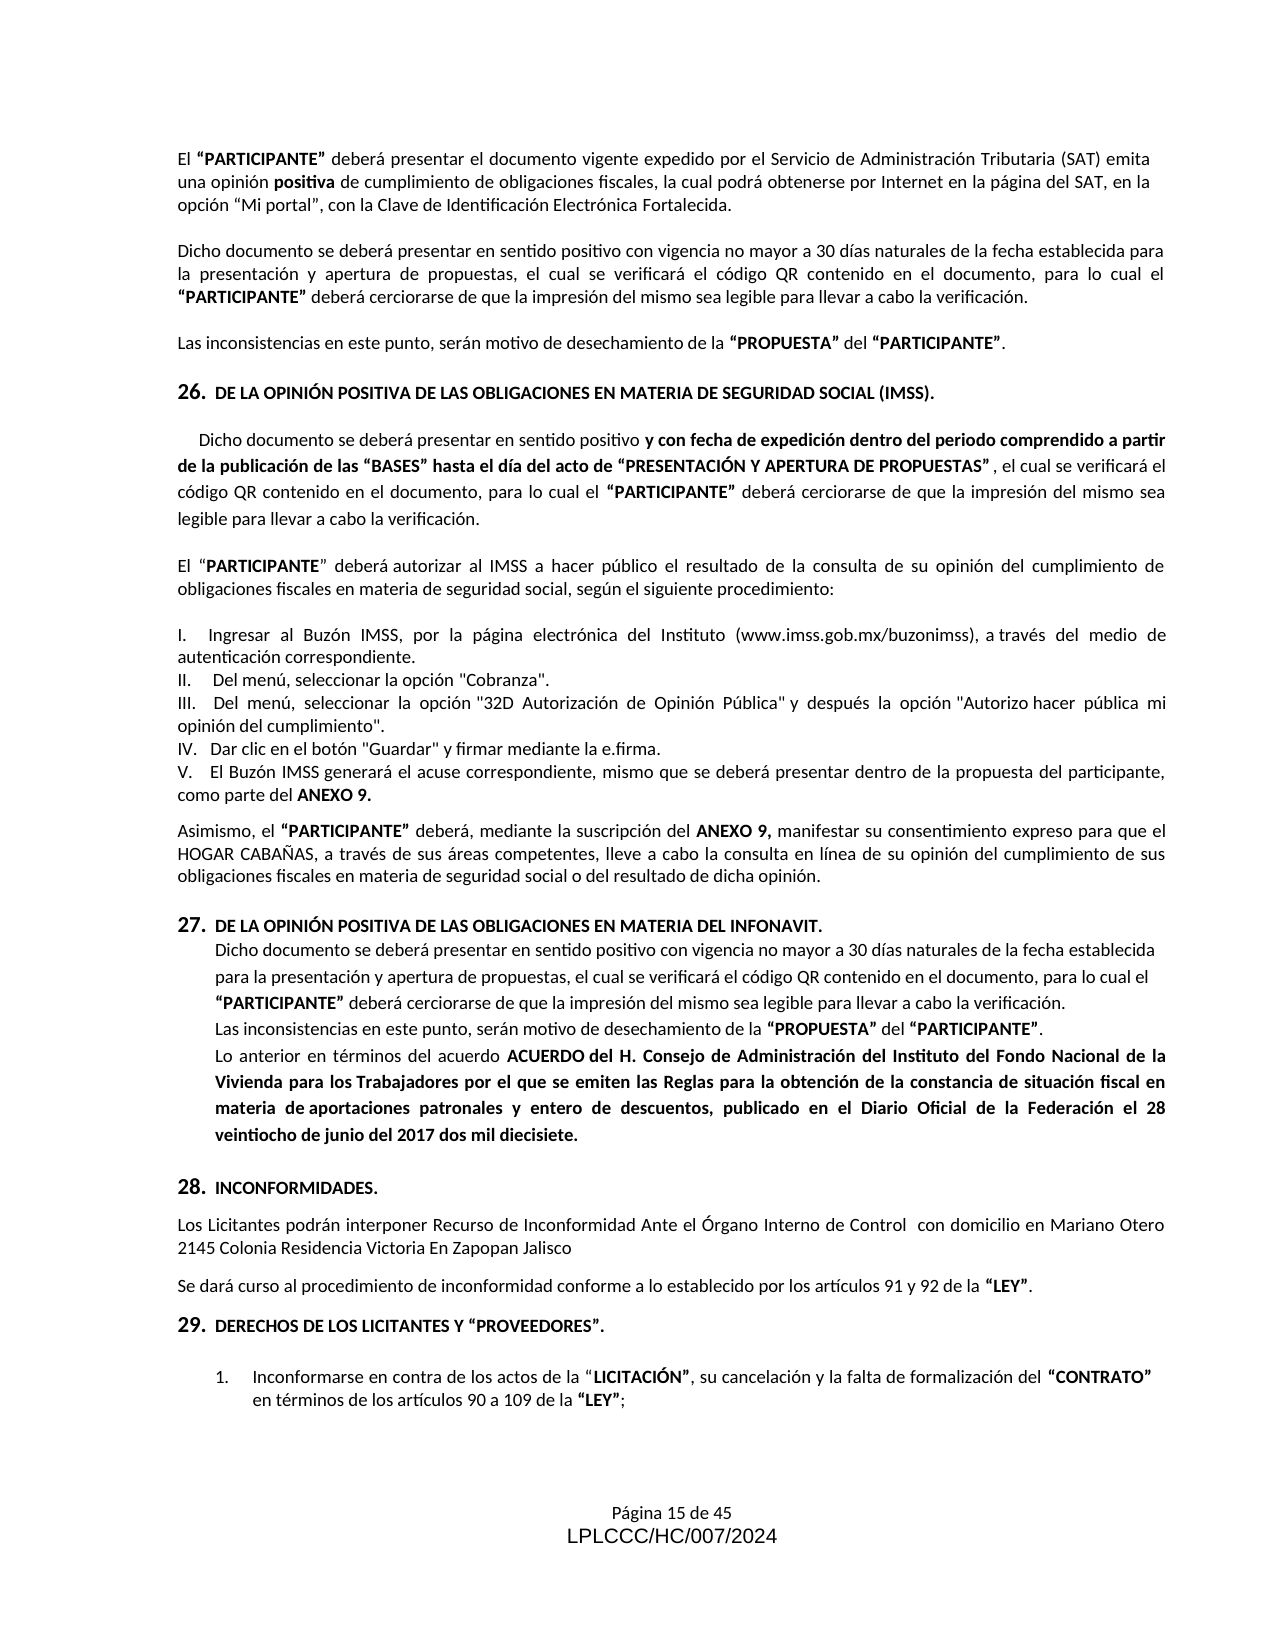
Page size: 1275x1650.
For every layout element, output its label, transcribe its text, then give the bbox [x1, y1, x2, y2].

list Las inconsistencias en este punto, serán motivo de desechamiento de la “PROPUESTA” del “PARTICIPANTE”. [215, 1017, 1167, 1040]
list Dicho documento se deberá presentar en sentido positivo con vigencia no mayor a 30 días naturales de la fecha establecida para la presentación y apertura de propuestas, el cual se verificará el código QR contenido en el documento, para lo cual el “PARTICIPANTE” deberá cerciorarse de que la impresión del mismo sea legible para llevar a cabo la verificación. [215, 938, 1167, 1014]
text Los Licitantes podrán interponer Recurso de Inconformidad Ante el Órgano Interno de Control con domicilio en Mariano Otero 2145 Colonia Residencia Victoria En Zapopan Jalisco [177, 1213, 1167, 1259]
list INCONFORMIDADES. [177, 1172, 1167, 1200]
list DE LA OPINIÓN POSITIVA DE LAS OBLIGACIONES EN MATERIA DEL INFONAVIT. [177, 910, 1167, 938]
text El “PARTICIPANTE” deberá presentar el documento vigente expedido por el Servicio de Administración Tributaria (SAT) emita una opinión positiva de cumplimiento de obligaciones fiscales, la cual podrá obtenerse por Internet en la página del SAT, en la opción “Mi portal”, con la Clave de Identificación Electrónica Fortalecida. [177, 148, 1152, 216]
text Se dará curso al procedimiento de inconformidad conforme a lo establecido por los artículos 91 y 92 de la “LEY”. [177, 1274, 1167, 1297]
text III. Del menú, seleccionar la opción "32D Autorización de Opinión Pública" y después la opción "Autorizo hacer pública mi opinión del cumplimiento". [177, 691, 1167, 737]
text Las inconsistencias en este punto, serán motivo de desechamiento de la “PROPUESTA” del “PARTICIPANTE”. [177, 331, 1167, 354]
text El “PARTICIPANTE” deberá autorizar al IMSS a hacer público el resultado de la consulta de su opinión del cumplimiento de obligaciones fiscales en materia de seguridad social, según el siguiente procedimiento: [177, 554, 1167, 600]
text Asimismo, el “PARTICIPANTE” deberá, mediante la suscripción del ANEXO 9, manifestar su consentimiento expreso para que el HOGAR CABAÑAS, a través de sus áreas competentes, lleve a cabo la consulta en línea de su opinión del cumplimiento de sus obligaciones fiscales en materia de seguridad social o del resultado de dicha opinión. [177, 819, 1167, 887]
list DE LA OPINIÓN POSITIVA DE LAS OBLIGACIONES EN MATERIA DE SEGURIDAD SOCIAL (IMSS). [177, 377, 1167, 405]
list Inconformarse en contra de los actos de la “LICITACIÓN”, su cancelación y la falta de formalización del “CONTRATO” en términos de los artículos 90 a 109 de la “LEY”; [215, 1366, 1152, 1412]
text I. Ingresar al Buzón IMSS, por la página electrónica del Instituto (www.imss.gob.mx/buzonimss), a través del medio de autenticación correspondiente. [177, 623, 1167, 668]
text IV. Dar clic en el botón "Guardar" y firmar mediante la e.firma. [177, 737, 1167, 760]
text Dicho documento se deberá presentar en sentido positivo y con fecha de expedición dentro del periodo comprendido a partir de la publicación de las “BASES” hasta el día del acto de “PRESENTACIÓN Y APERTURA DE PROPUESTAS”, el cual se verificará el código QR contenido en el documento, para lo cual el “PARTICIPANTE” deberá cerciorarse de que la impresión del mismo sea legible para llevar a cabo la verificación. [177, 428, 1167, 530]
list DERECHOS DE LOS LICITANTES Y “PROVEEDORES”. [177, 1310, 1152, 1338]
text Dicho documento se deberá presentar en sentido positivo con vigencia no mayor a 30 días naturales de la fecha establecida para la presentación y apertura de propuestas, el cual se verificará el código QR contenido en el documento, para lo cual el “PARTICIPANTE” deberá cerciorarse de que la impresión del mismo sea legible para llevar a cabo la verificación. [177, 239, 1167, 308]
text II. Del menú, seleccionar la opción "Cobranza". [177, 668, 1167, 691]
text V. El Buzón IMSS generará el acuse correspondiente, mismo que se deberá presentar dentro de la propuesta del participante, como parte del ANEXO 9. [177, 760, 1167, 806]
list Lo anterior en términos del acuerdo ACUERDO del H. Consejo de Administración del Instituto del Fondo Nacional de la Vivienda para los Trabajadores por el que se emiten las Reglas para la obtención de la constancia de situación fiscal en materia de aportaciones patronales y entero de descuentos, publicado en el Diario Oficial de la Federación el 28 veintiocho de junio del 2017 dos mil diecisiete. [215, 1044, 1167, 1146]
